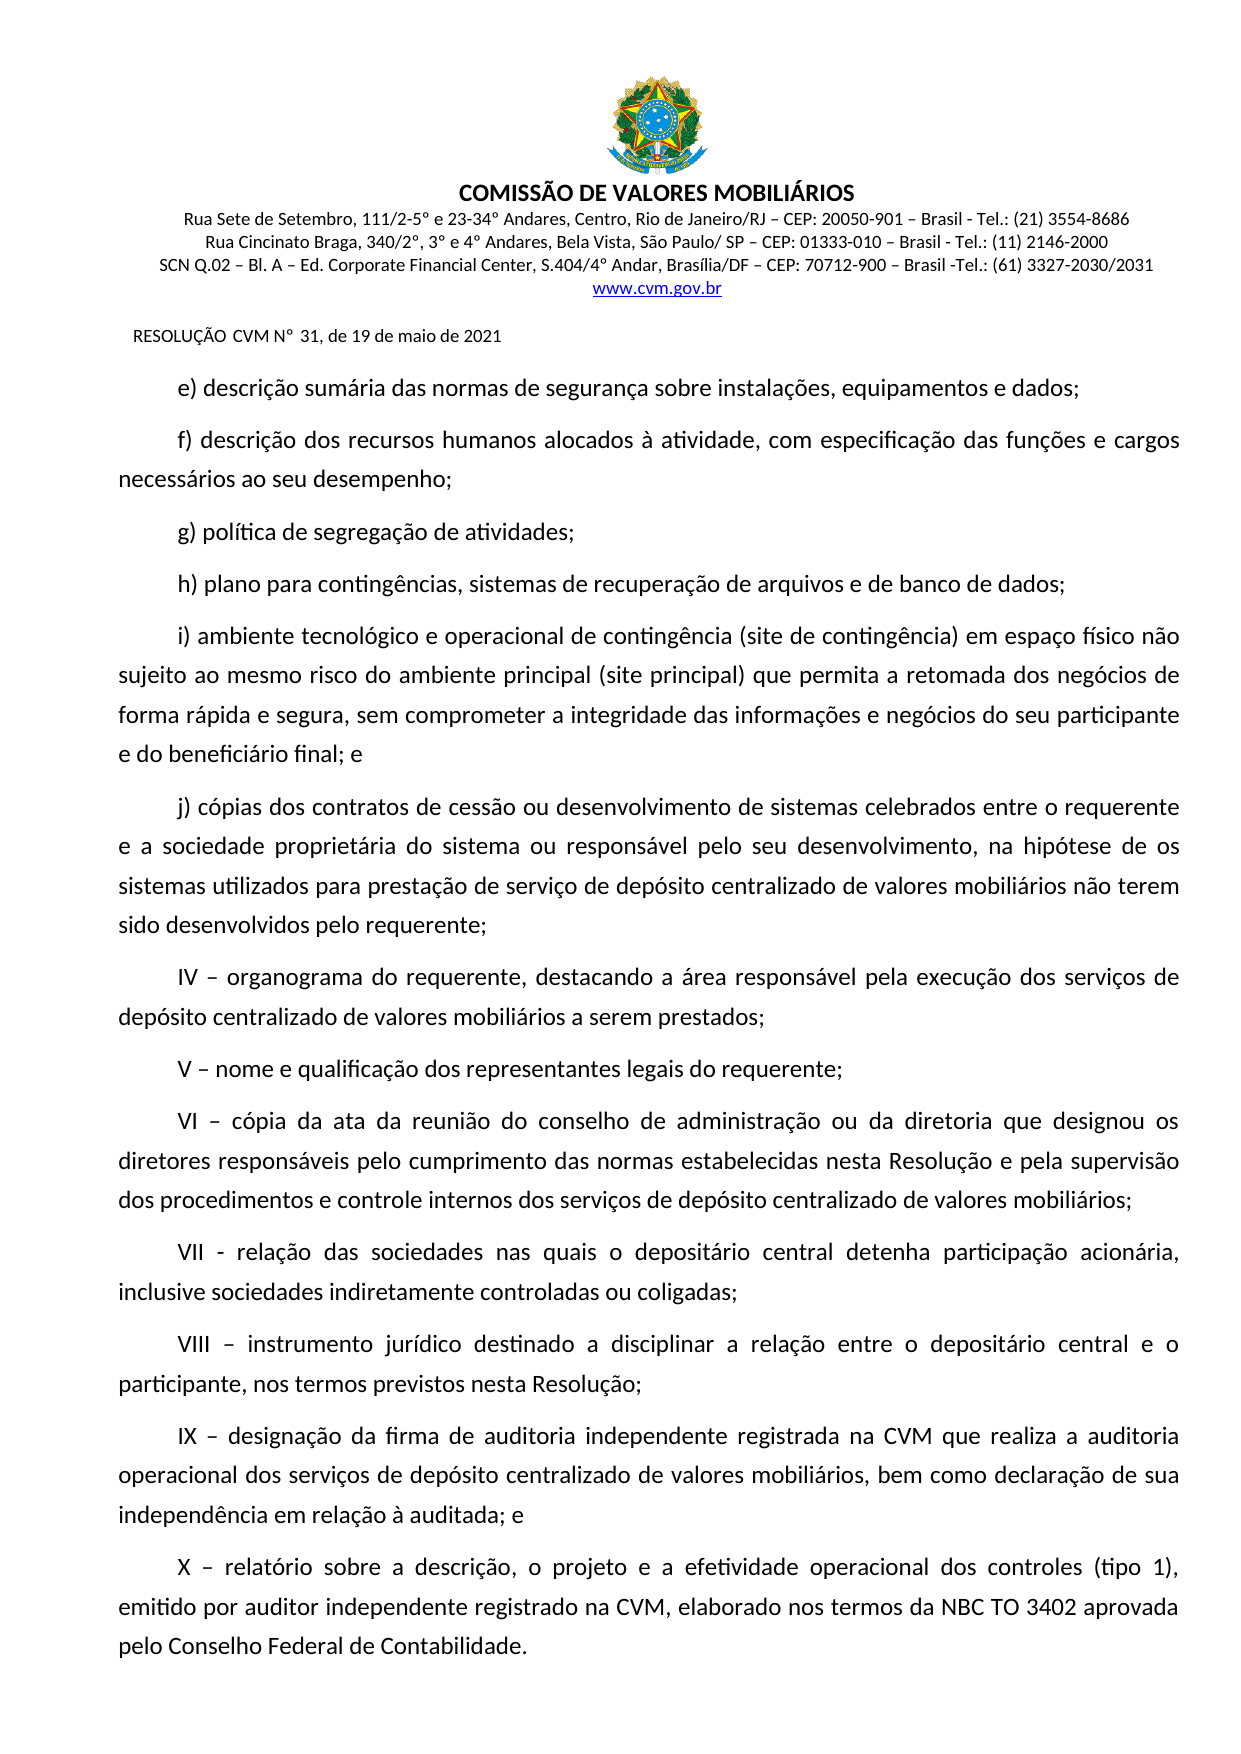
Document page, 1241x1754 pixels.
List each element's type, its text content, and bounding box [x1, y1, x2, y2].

text X – relatório sobre a descrição, o projeto e a efetividade operacional dos controles (tipo 1), emitido por auditor independente registrado na CVM, elaborado nos termos da NBC TO 3402 aprovada pelo Conselho Federal de Contabilidade. [118, 1551, 1181, 1661]
text e) descrição sumária das normas de segurança sobre instalações, equipamentos e dados; [118, 372, 1181, 402]
text VIII – instrumento jurídico destinado a disciplinar a relação entre o depositário central e o participante, nos termos previstos nesta Resolução; [118, 1328, 1181, 1398]
text h) plano para contingências, sistemas de recuperação de arquivos e de banco de dados; [118, 568, 1181, 598]
text IV – organograma do requerente, destacando a área responsável pela execução dos serviços de depósito centralizado de valores mobiliários a serem prestados; [118, 962, 1181, 1032]
text VI – cópia da ata da reunião do conselho de administração ou da diretoria que designou os diretores responsáveis pelo cumprimento das normas estabelecidas nesta Resolução e pela supervisão dos procedimentos e controle internos dos serviços de depósito centralizado de valores mobiliários; [118, 1105, 1181, 1215]
picture [603, 73, 711, 177]
text g) política de segregação de atividades; [118, 516, 1181, 546]
text j) cópias dos contratos de cessão ou desenvolvimento de sistemas celebrados entre o requerente e a sociedade proprietária do sistema ou responsável pelo seu desenvolvimento, na hipótese de os sistemas utilizados para prestação de serviço de depósito centralizado de valores mobiliários não terem sido desenvolvidos pelo requerente; [118, 791, 1181, 940]
text VII - relação das sociedades nas quais o depositário central detenha participação acionária, inclusive sociedades indiretamente controladas ou coligadas; [118, 1237, 1181, 1307]
text i) ambiente tecnológico e operacional de contingência (site de contingência) em espaço físico não sujeito ao mesmo risco do ambiente principal (site principal) que permita a retomada dos negócios de forma rápida e segura, sem comprometer a integridade das informações e negócios do seu participante e do beneficiário final; e [118, 620, 1181, 769]
text V – nome e qualificação dos representantes legais do requerente; [118, 1053, 1181, 1084]
text f) descrição dos recursos humanos alocados à atividade, com especificação das funções e cargos necessários ao seu desempenho; [118, 424, 1181, 494]
text IX – designação da firma de auditoria independente registrada na CVM que realiza a auditoria operacional dos serviços de depósito centralizado de valores mobiliários, bem como declaração de sua independência em relação à auditada; e [118, 1420, 1181, 1529]
